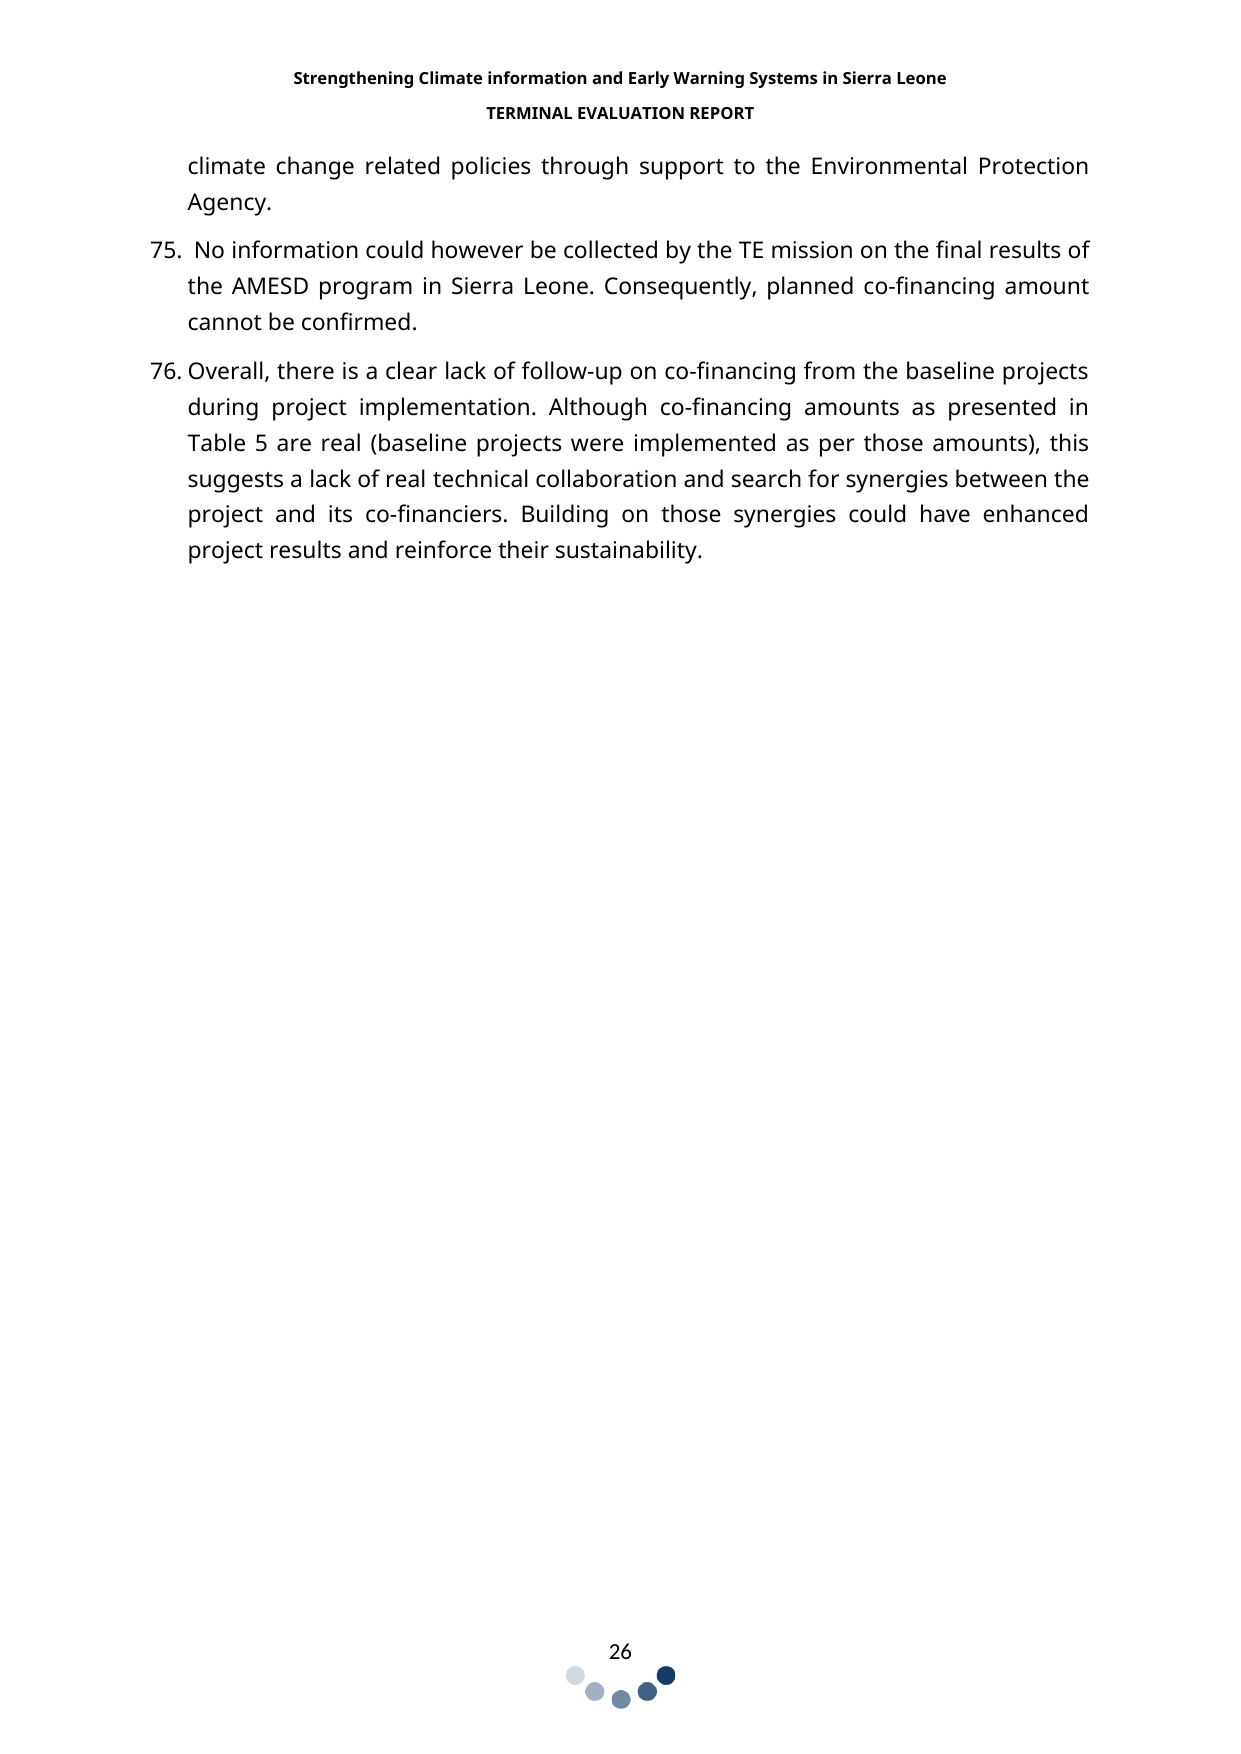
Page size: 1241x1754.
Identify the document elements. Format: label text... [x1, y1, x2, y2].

text Overall, there is a clear lack of follow-up on co-financing from the baseline projects during project implementation. Although co-financing amounts as presented in Table 5 are real (baseline projects were implemented as per those amounts), this suggests a lack of real technical collaboration and search for synergies between the project and its co-financiers. Building on those synergies could have enhanced project results and reinforce their sustainability. [150, 355, 1090, 566]
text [150, 150, 1090, 217]
text No information could however be collected by the TE mission on the final results of the AMESD program in Sierra Leone. Consequently, planned co-financing amount cannot be confirmed. [150, 234, 1090, 337]
picture [565, 1665, 675, 1709]
